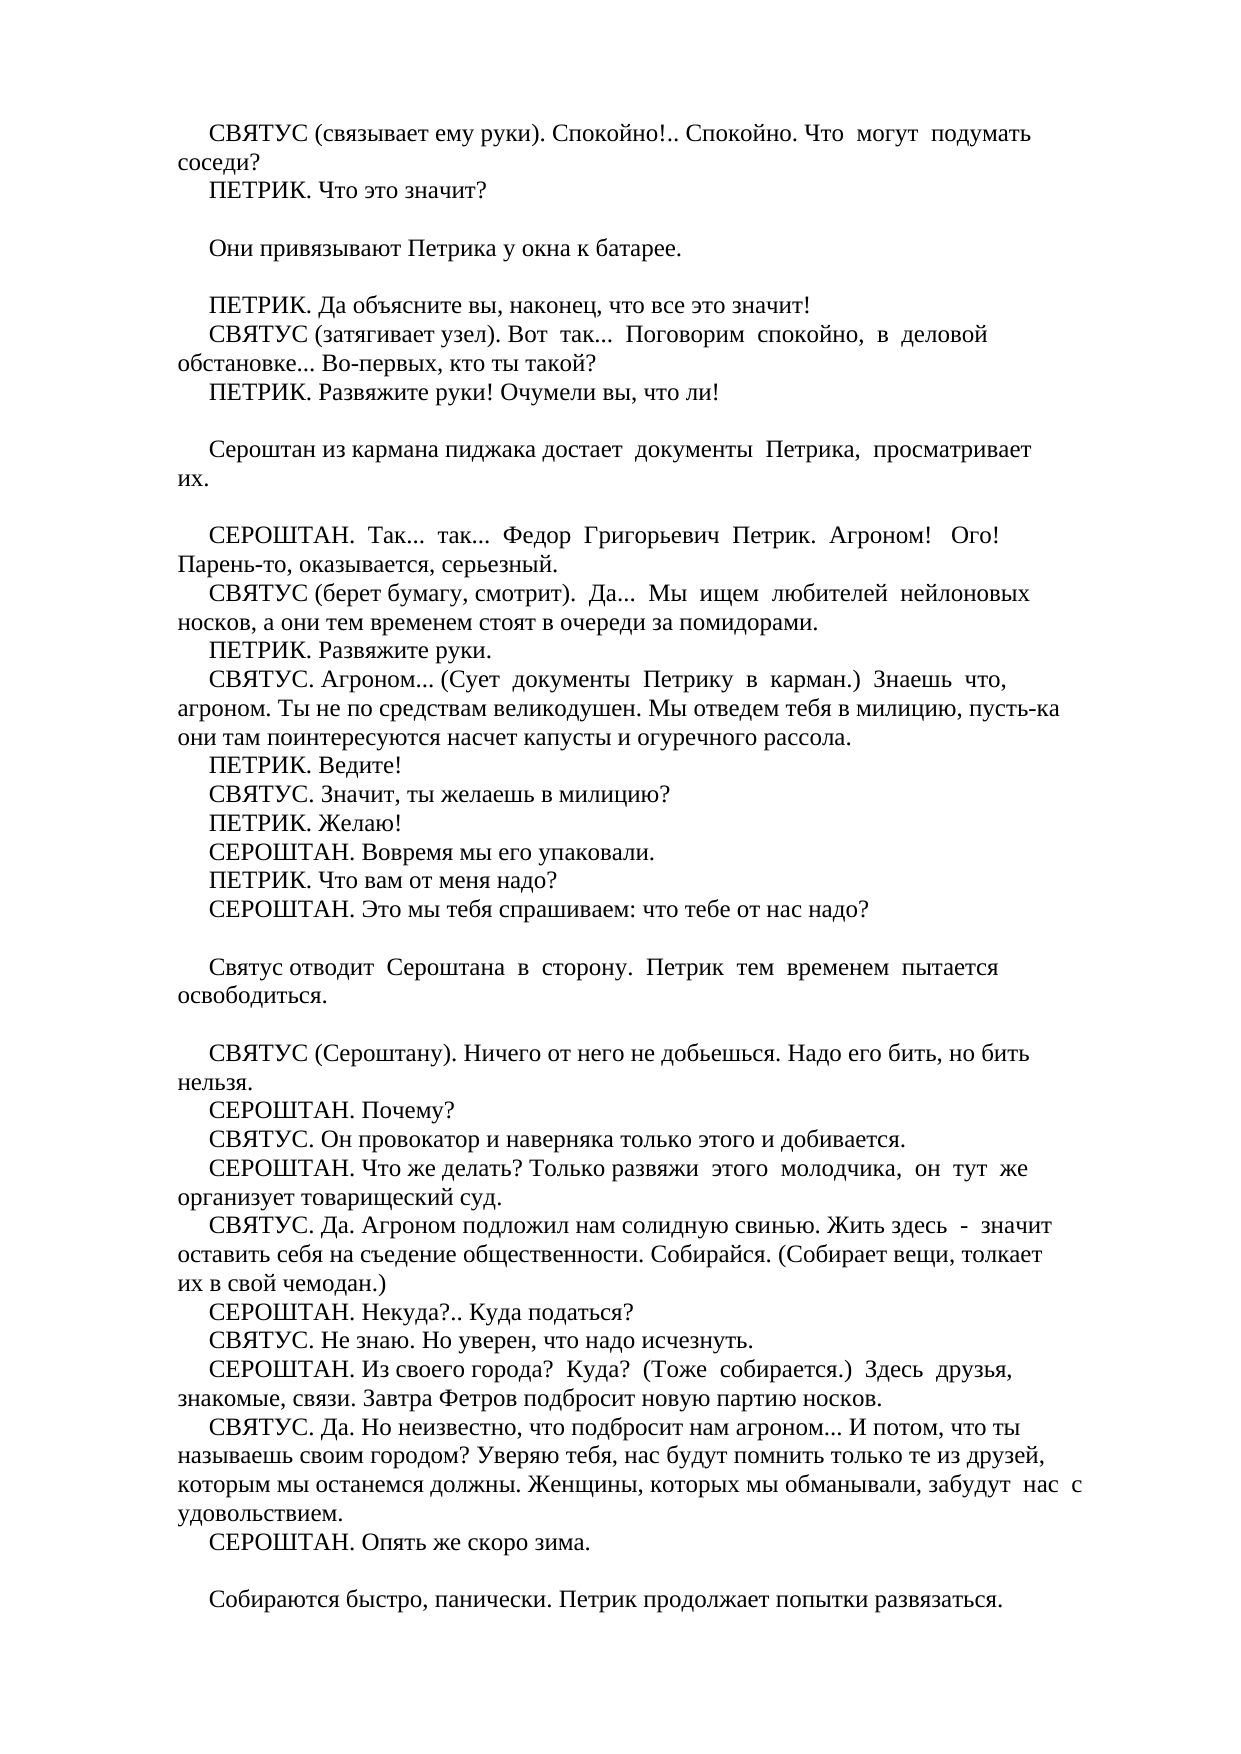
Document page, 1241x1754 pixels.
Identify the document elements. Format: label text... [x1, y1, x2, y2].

text СЕРОШТАН. Почему? [177, 1096, 1152, 1124]
text удовольствием. [177, 1498, 1152, 1527]
text оставить себя на съедение общественности. Собирайся. (Собирает вещи, толкает [177, 1239, 1152, 1268]
text знакомые, связи. Завтра Фетров подбросит новую партию носков. [177, 1383, 1152, 1412]
text соседи? [177, 147, 1152, 176]
text ПЕТРИК. Ведите! [177, 751, 1152, 779]
text СВЯТУС. Он провокатор и наверняка только этого и добивается. [177, 1124, 1152, 1153]
text освободиться. [177, 981, 1152, 1009]
text СВЯТУС (затягивает узел). Вот так... Поговорим спокойно, в деловой [177, 319, 1152, 348]
text агроном. Ты не по средствам великодушен. Мы отведем тебя в милицию, пусть-ка [177, 693, 1152, 722]
text СВЯТУС. Агроном... (Сует документы Петрику в карман.) Знаешь что, [177, 664, 1152, 693]
text ПЕТРИК. Что вам от меня надо? [177, 866, 1152, 894]
text которым мы останемся должны. Женщины, которых мы обманывали, забудут нас с [177, 1469, 1152, 1498]
text ПЕТРИК. Что это значит? [177, 176, 1152, 204]
text ПЕТРИК. Желаю! [177, 808, 1152, 837]
text СЕРОШТАН. Так... так... Федор Григорьевич Петрик. Агроном! Ого! [177, 521, 1152, 549]
text обстановке... Во-первых, кто ты такой? [177, 348, 1152, 377]
text они там поинтересуются насчет капусты и огуречного рассола. [177, 722, 1152, 751]
text СЕРОШТАН. Вовремя мы его упаковали. [177, 837, 1152, 866]
text СЕРОШТАН. Что же делать? Только развяжи этого молодчика, он тут же [177, 1153, 1152, 1182]
text СВЯТУС. Да. Но неизвестно, что подбросит нам агроном... И потом, что ты [177, 1412, 1152, 1441]
text СЕРОШТАН. Это мы тебя спрашиваем: что тебе от нас надо? [177, 894, 1152, 923]
text ПЕТРИК. Развяжите руки. [177, 636, 1152, 664]
text ПЕТРИК. Да объясните вы, наконец, что все это значит! [177, 291, 1152, 319]
text Сероштан из кармана пиджака достает документы Петрика, просматривает [177, 434, 1152, 463]
text их. [177, 463, 1152, 492]
text носков, а они тем временем стоят в очереди за помидорами. [177, 607, 1152, 636]
text СВЯТУС. Не знаю. Но уверен, что надо исчезнуть. [177, 1326, 1152, 1354]
text СВЯТУС (связывает ему руки). Спокойно!.. Спокойно. Что могут подумать [177, 118, 1152, 147]
text СВЯТУС. Да. Агроном подложил нам солидную свинью. Жить здесь - значит [177, 1211, 1152, 1239]
text СЕРОШТАН. Некуда?.. Куда податься? [177, 1297, 1152, 1326]
text называешь своим городом? Уверяю тебя, нас будут помнить только те из друзей, [177, 1441, 1152, 1469]
text Парень-то, оказывается, серьезный. [177, 549, 1152, 578]
text Собираются быстро, панически. Петрик продолжает попытки развязаться. [177, 1584, 1152, 1613]
text СВЯТУС (Сероштану). Ничего от него не добьешься. Надо его бить, но бить [177, 1038, 1152, 1067]
text СВЯТУС (берет бумагу, смотрит). Да... Мы ищем любителей нейлоновых [177, 578, 1152, 607]
text Они привязывают Петрика у окна к батарее. [177, 233, 1152, 262]
text их в свой чемодан.) [177, 1268, 1152, 1297]
text СЕРОШТАН. Из своего города? Куда? (Тоже собирается.) Здесь друзья, [177, 1354, 1152, 1383]
text Святус отводит Сероштана в сторону. Петрик тем временем пытается [177, 952, 1152, 981]
text организует товарищеский суд. [177, 1182, 1152, 1211]
text СВЯТУС. Значит, ты желаешь в милицию? [177, 779, 1152, 808]
text нельзя. [177, 1067, 1152, 1096]
text СЕРОШТАН. Опять же скоро зима. [177, 1527, 1152, 1556]
text ПЕТРИК. Развяжите руки! Очумели вы, что ли! [177, 377, 1152, 406]
